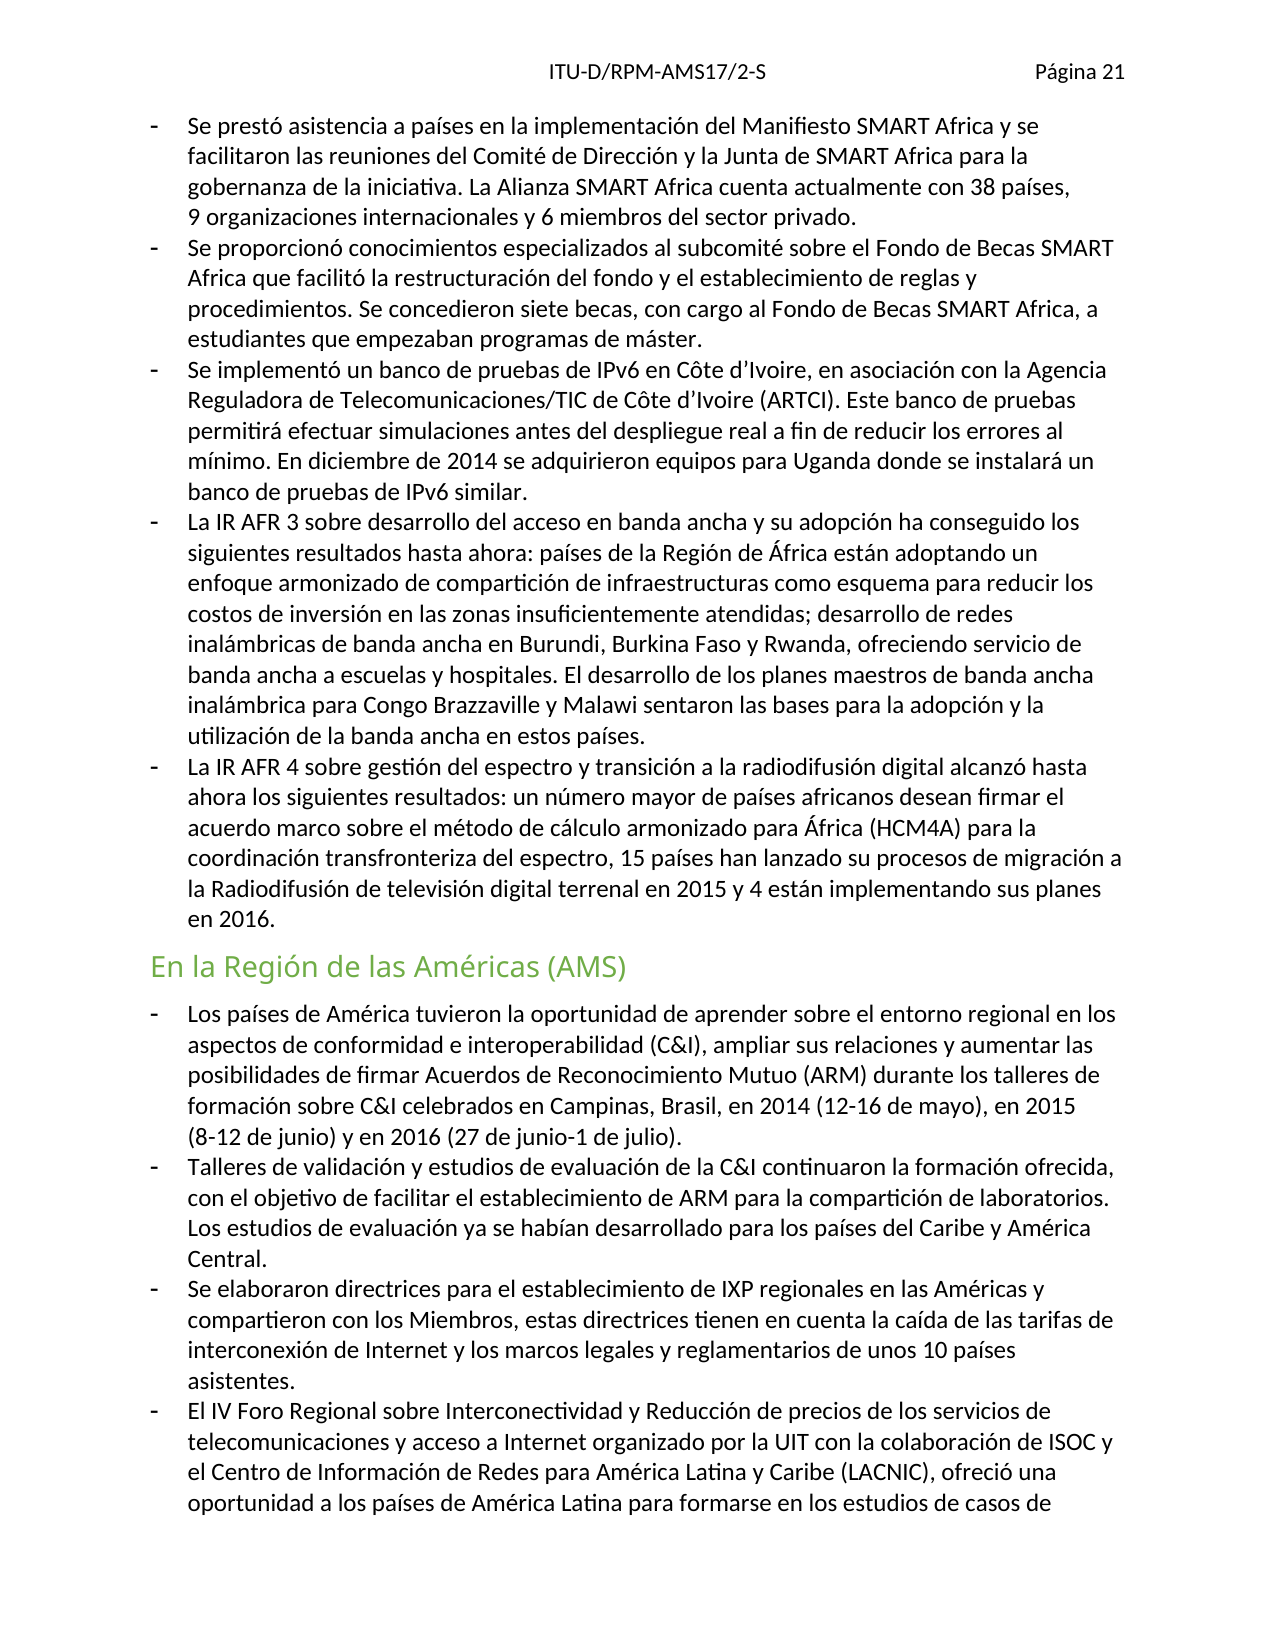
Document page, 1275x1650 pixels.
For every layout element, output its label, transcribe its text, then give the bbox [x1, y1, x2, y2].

subtitle En la Región de las Américas (AMS) [150, 946, 1125, 986]
list Se elaboraron directrices para el establecimiento de IXP regionales en las Américas y compartieron con los Miembros, estas directrices tienen en cuenta la caída de las tarifas de interconexión de Internet y los marcos legales y reglamentarios de unos 10 países asistentes. [150, 1273, 1125, 1395]
list La IR AFR 3 sobre desarrollo del acceso en banda ancha y su adopción ha conseguido los siguientes resultados hasta ahora: países de la Región de África están adoptando un enfoque armonizado de compartición de infraestructuras como esquema para reducir los costos de inversión en las zonas insuficientemente atendidas; desarrollo de redes inalámbricas de banda ancha en Burundi, Burkina Faso y Rwanda, ofreciendo servicio de banda ancha a escuelas y hospitales. El desarrollo de los planes maestros de banda ancha inalámbrica para Congo Brazzaville y Malawi sentaron las bases para la adopción y la utilización de la banda ancha en estos países. [150, 507, 1125, 751]
list Se proporcionó conocimientos especializados al subcomité sobre el Fondo de Becas SMART Africa que facilitó la restructuración del fondo y el establecimiento de reglas y procedimientos. Se concedieron siete becas, con cargo al Fondo de Becas SMART Africa, a estudiantes que empezaban programas de máster. [150, 232, 1125, 354]
list Se prestó asistencia a países en la implementación del Manifiesto SMART Africa y se facilitaron las reuniones del Comité de Dirección y la Junta de SMART Africa para la gobernanza de la iniciativa. La Alianza SMART Africa cuenta actualmente con 38 países, 9 organizaciones internacionales y 6 miembros del sector privado. [150, 110, 1125, 232]
list Los países de América tuvieron la oportunidad de aprender sobre el entorno regional en los aspectos de conformidad e interoperabilidad (C&I), ampliar sus relaciones y aumentar las posibilidades de firmar Acuerdos de Reconocimiento Mutuo (ARM) durante los talleres de formación sobre C&I celebrados en Campinas, Brasil, en 2014 (12-16 de mayo), en 2015 (8-12 de junio) y en 2016 (27 de junio-1 de julio). [150, 998, 1125, 1151]
list La IR AFR 4 sobre gestión del espectro y transición a la radiodifusión digital alcanzó hasta ahora los siguientes resultados: un número mayor de países africanos desean firmar el acuerdo marco sobre el método de cálculo armonizado para África (HCM4A) para la coordinación transfronteriza del espectro, 15 países han lanzado su procesos de migración a la Radiodifusión de televisión digital terrenal en 2015 y 4 están implementando sus planes en 2016. [150, 751, 1125, 934]
list Se implementó un banco de pruebas de IPv6 en Côte d’Ivoire, en asociación con la Agencia Reguladora de Telecomunicaciones/TIC de Côte d’Ivoire (ARTCI). Este banco de pruebas permitirá efectuar simulaciones antes del despliegue real a fin de reducir los errores al mínimo. En diciembre de 2014 se adquirieron equipos para Uganda donde se instalará un banco de pruebas de IPv6 similar. [150, 354, 1125, 507]
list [150, 1395, 1125, 1517]
list Talleres de validación y estudios de evaluación de la C&I continuaron la formación ofrecida, con el objetivo de facilitar el establecimiento de ARM para la compartición de laboratorios. Los estudios de evaluación ya se habían desarrollado para los países del Caribe y América Central. [150, 1151, 1125, 1273]
